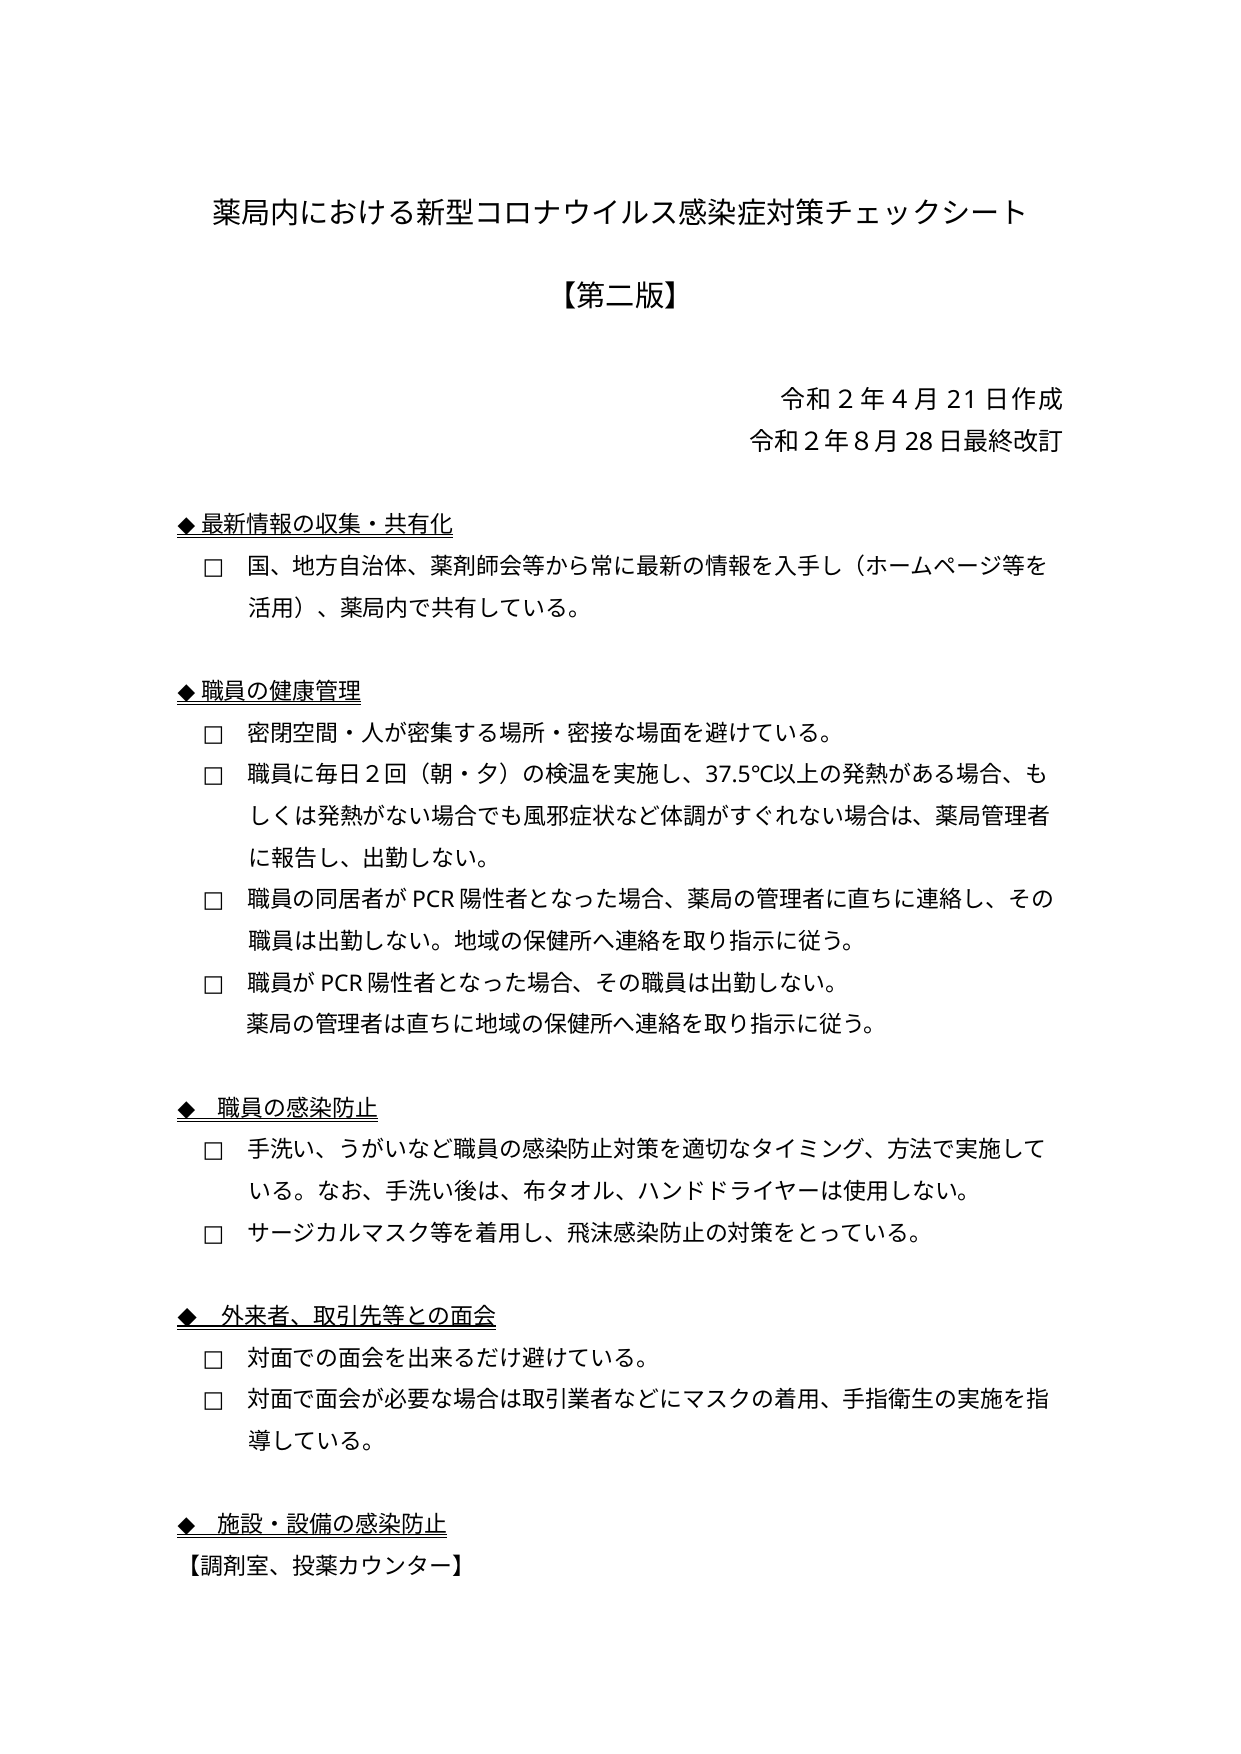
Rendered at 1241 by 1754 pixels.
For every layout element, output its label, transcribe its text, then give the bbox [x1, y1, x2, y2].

text □ 職員の同居者がPCR陽性者となった場合、薬局の管理者に直ちに連絡し、その職員は出勤しない。地域の保健所へ連絡を取り指示に従う。 [202, 877, 1063, 960]
text 令和２年４月21日作成 [177, 377, 1063, 419]
text 令和２年８月28日最終改訂 [177, 419, 1063, 460]
text 【調剤室、投薬カウンター】 [177, 1544, 1063, 1585]
text □ 職員がPCR陽性者となった場合、その職員は出勤しない。 [202, 960, 1063, 1002]
text □ 対面での面会を出来るだけ避けている。 [202, 1335, 1063, 1377]
text ◆ 外来者、取引先等との面会 [177, 1294, 1063, 1335]
text ◆ 職員の健康管理 [177, 669, 1063, 710]
text 薬局内における新型コロナウイルス感染症対策チェックシート [177, 169, 1063, 252]
text ◆ 施設・設備の感染防止 [177, 1502, 1063, 1544]
text □ 対面で面会が必要な場合は取引業者などにマスクの着用、手指衛生の実施を指導している。 [202, 1377, 1063, 1460]
text ◆ 職員の感染防止 [177, 1085, 1063, 1127]
text □ 国、地方自治体、薬剤師会等から常に最新の情報を入手し（ホームページ等を活用）、薬局内で共有している。 [202, 544, 1063, 627]
text □ 職員に毎日２回（朝・夕）の検温を実施し、37.5℃以上の発熱がある場合、もしくは発熱がない場合でも風邪症状など体調がすぐれない場合は、薬局管理者に報告し、出勤しない。 [202, 752, 1063, 877]
text □ 密閉空間・人が密集する場所・密接な場面を避けている。 [202, 710, 1063, 752]
text 薬局の管理者は直ちに地域の保健所へ連絡を取り指示に従う。 [177, 1002, 1063, 1044]
text □ 手洗い、うがいなど職員の感染防止対策を適切なタイミング、方法で実施している。なお、手洗い後は、布タオル、ハンドドライヤーは使用しない。 [202, 1127, 1063, 1210]
text □ サージカルマスク等を着用し、飛沫感染防止の対策をとっている。 [202, 1210, 1063, 1252]
text ◆ 最新情報の収集・共有化 [177, 502, 1063, 544]
text 【第二版】 [177, 252, 1063, 335]
